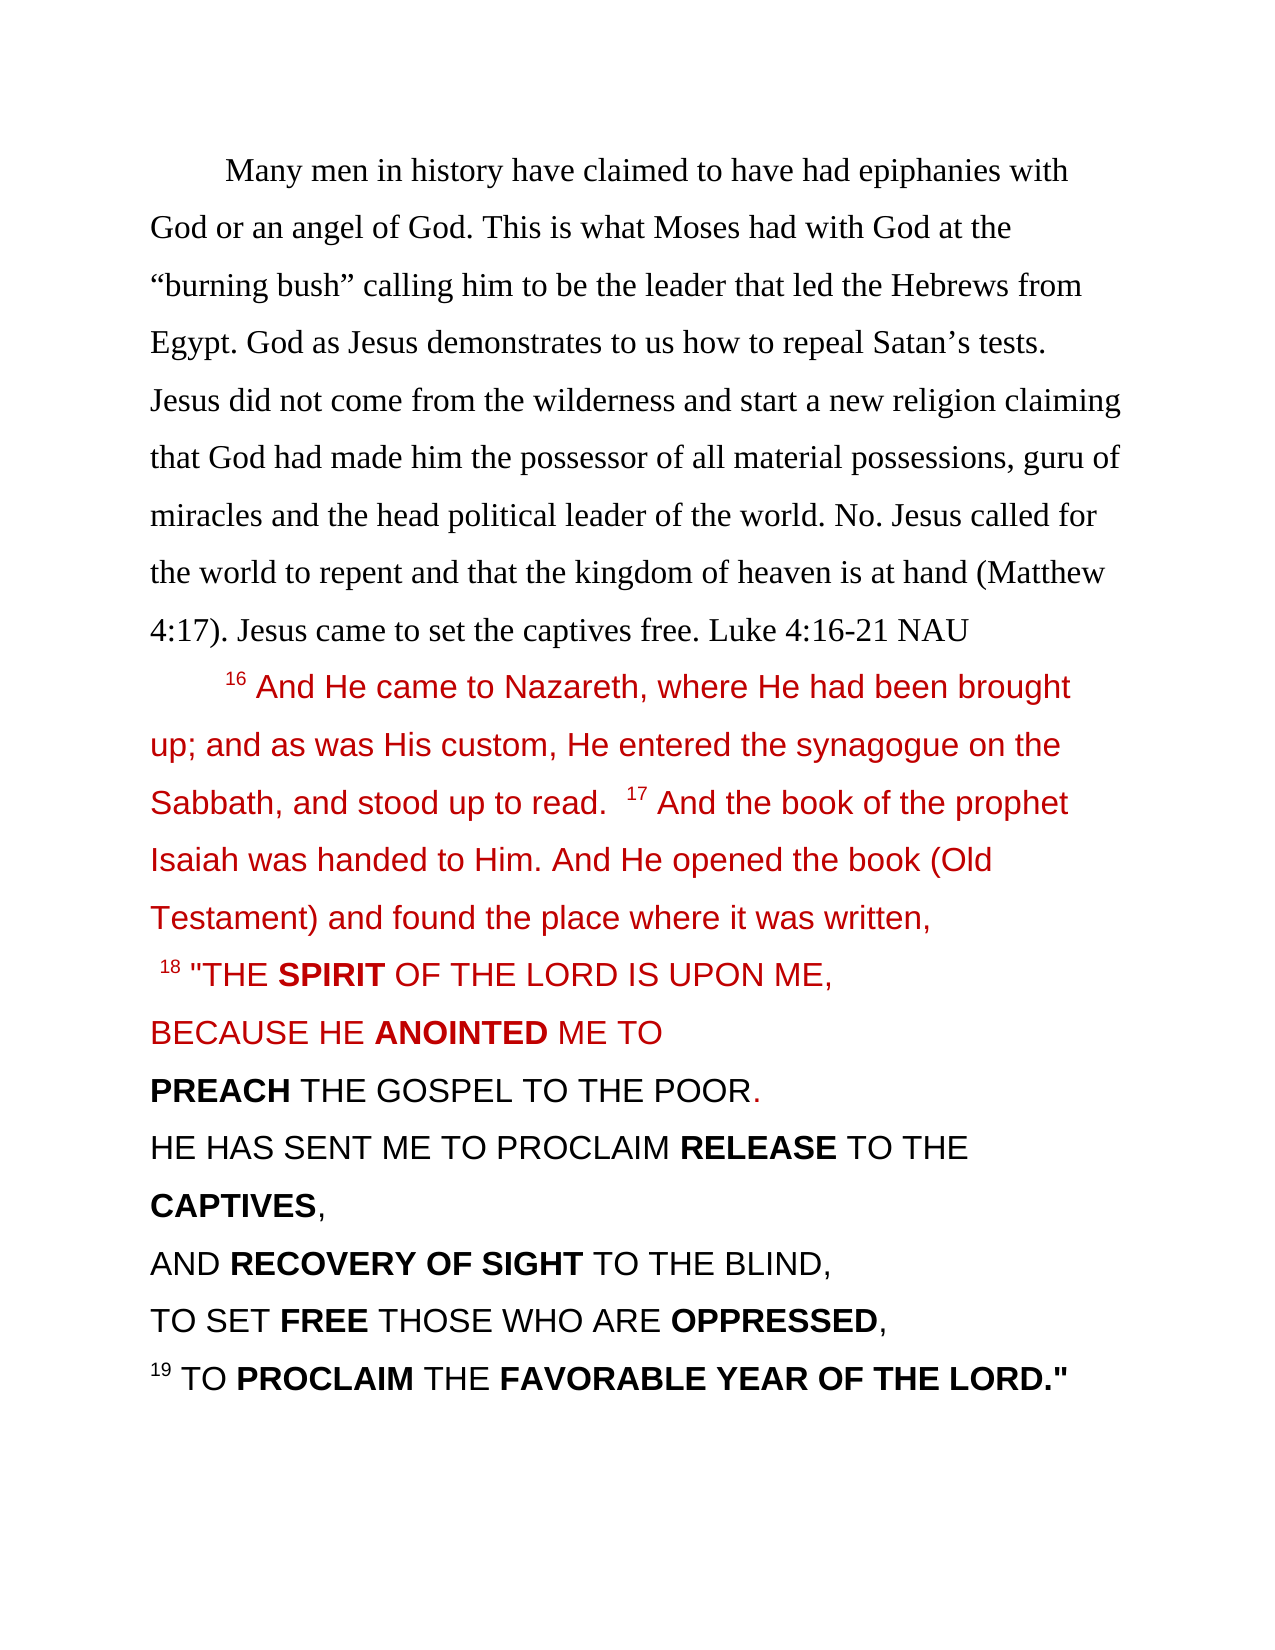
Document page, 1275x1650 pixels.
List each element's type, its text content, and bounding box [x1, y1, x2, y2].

text 18 "THE SPIRIT OF THE LORD IS UPON ME, [150, 956, 1125, 994]
text HE HAS SENT ME TO PROCLAIM RELEASE TO THE CAPTIVES, [150, 1128, 1125, 1224]
text 19 TO PROCLAIM THE FAVORABLE YEAR OF THE LORD." [150, 1359, 1125, 1397]
text PREACH THE GOSPEL TO THE POOR. [150, 1071, 1125, 1109]
text 16 And He came to Nazareth, where He had been brought up; and as was His custom, He entered the synagogue on the Sabbath, and stood up to read. 17 And the book of the prophet Isaiah was handed to Him. And He opened the book (Old Testament) and found the place where it was written, [150, 667, 1125, 936]
text TO SET FREE THOSE WHO ARE OPPRESSED, [150, 1301, 1125, 1339]
text AND RECOVERY OF SIGHT TO THE BLIND, [150, 1243, 1125, 1282]
text Many men in history have claimed to have had epiphanies with God or an angel of God. This is what Moses had with God at the “burning bush” calling him to be the leader that led the Hebrews from Egypt. God as Jesus demonstrates to us how to repeal Satan’s tests. Jesus did not come from the wilderness and start a new religion claiming that God had made him the possessor of all material possessions, guru of miracles and the head political leader of the world. No. Jesus called for the world to repent and that the kingdom of heaven is at hand (Matthew 4:17). Jesus came to set the captives free. Luke 4:16-21 NAU [150, 150, 1125, 648]
text BECAUSE HE ANOINTED ME TO [150, 1013, 1125, 1052]
